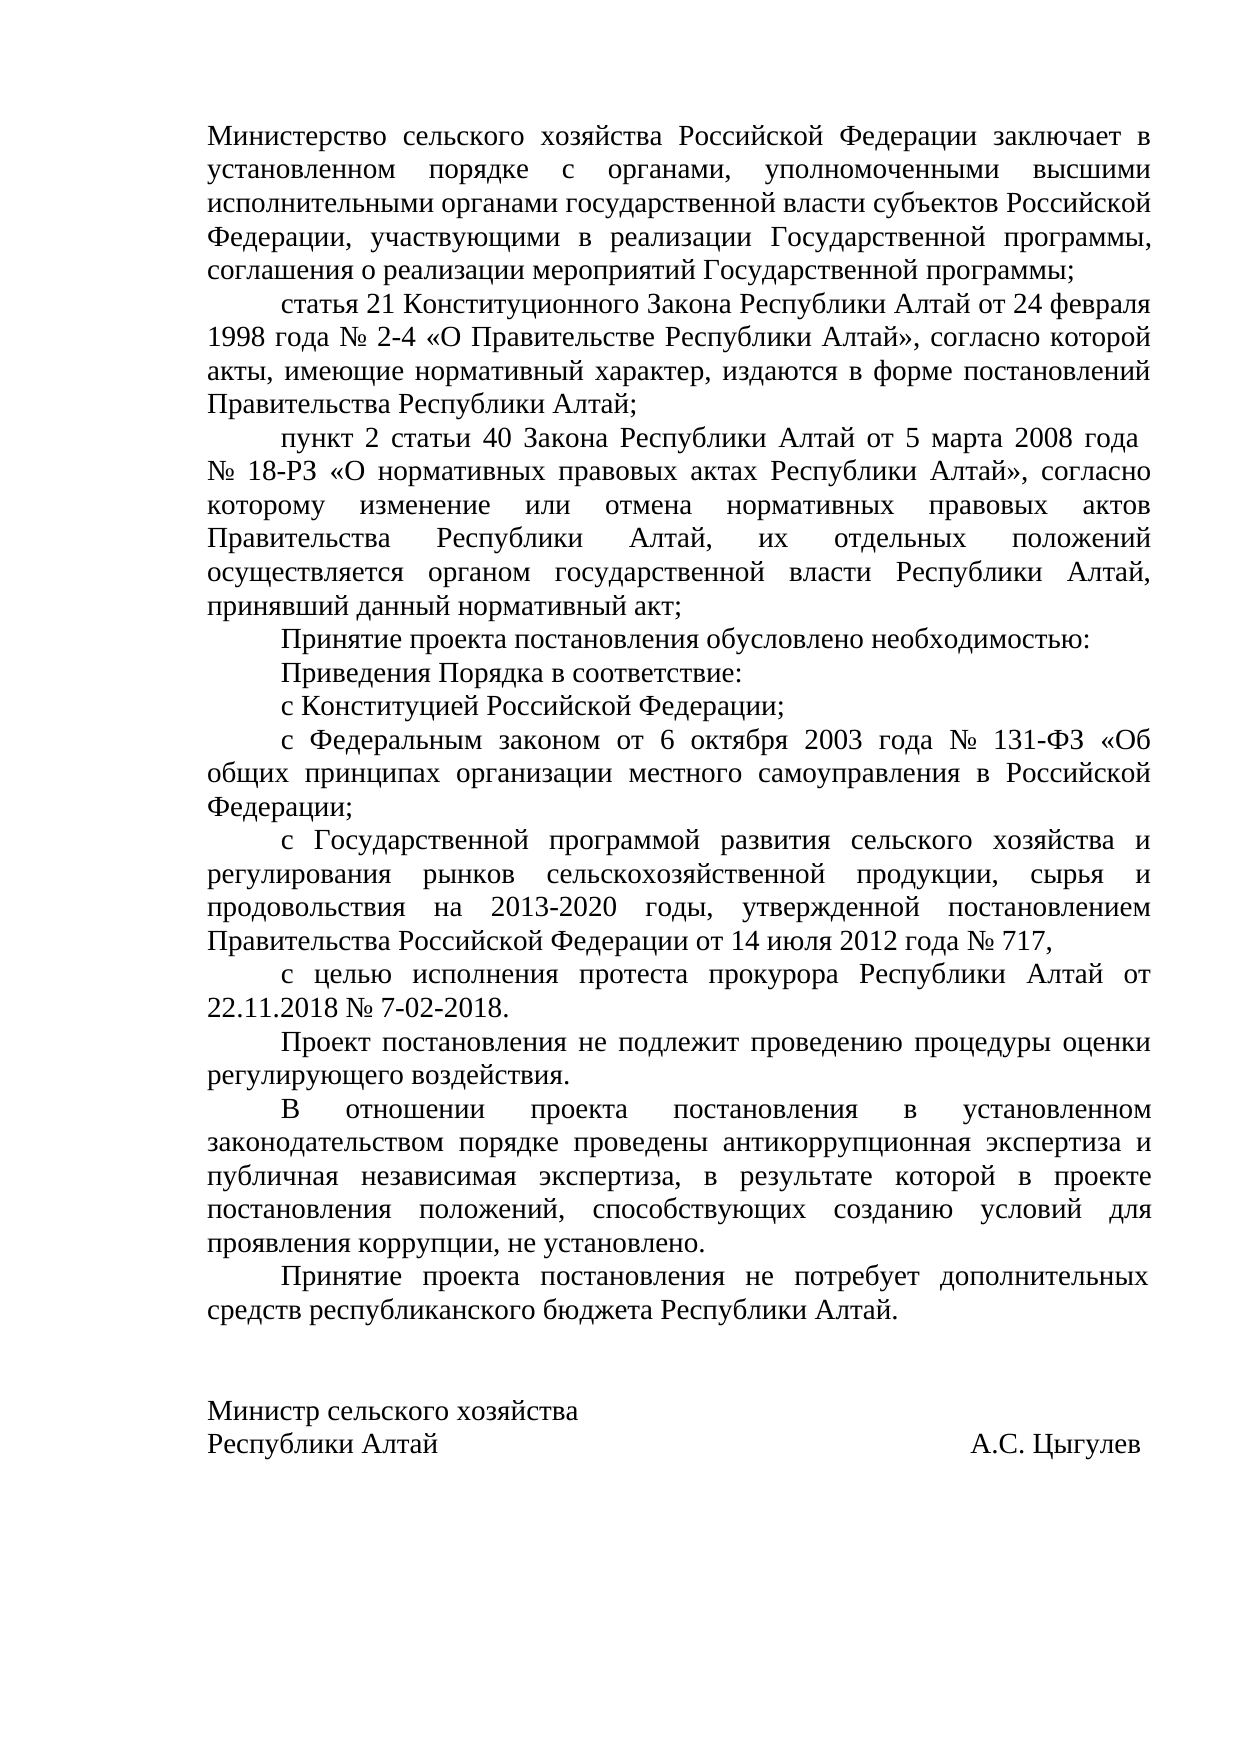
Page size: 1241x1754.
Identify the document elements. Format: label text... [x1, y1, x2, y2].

text Республики Алтай А.С. Цыгулев [207, 1426, 1152, 1460]
text пункт 2 статьи 40 Закона Республики Алтай от 5 марта 2008 года № 18-РЗ «О нормативных правовых актах Республики Алтай», согласно которому изменение или отмена нормативных правовых актов Правительства Республики Алтай, их отдельных положений осуществляется органом государственной власти Республики Алтай, принявший данный нормативный акт; [207, 420, 1152, 621]
text статья 21 Конституционного Закона Республики Алтай от 24 февраля 1998 года № 2-4 «О Правительстве Республики Алтай», согласно которой акты, имеющие нормативный характер, издаются в форме постановлений Правительства Республики Алтай; [207, 286, 1152, 420]
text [207, 118, 1152, 286]
text Принятие проекта постановления обусловлено необходимостью: [207, 621, 1152, 655]
text В отношении проекта постановления в установленном законодательством порядке проведены антикоррупционная экспертиза и публичная независимая экспертиза, в результате которой в проекте постановления положений, способствующих созданию условий для проявления коррупции, не установлено. [207, 1091, 1152, 1258]
text Принятие проекта постановления не потребует дополнительных средств республиканского бюджета Республики Алтай. [207, 1258, 1149, 1326]
text с Федеральным законом от 6 октября 2003 года № 131-ФЗ «Об общих принципах организации местного самоуправления в Российской Федерации; [207, 722, 1152, 822]
text Министр сельского хозяйства [207, 1393, 1152, 1426]
text с целью исполнения протеста прокурора Республики Алтай от 22.11.2018 № 7-02-2018. [207, 957, 1152, 1024]
text с Конституцией Российской Федерации; [207, 688, 1152, 722]
text Приведения Порядка в соответствие: [207, 655, 1152, 688]
text Проект постановления не подлежит проведению процедуры оценки регулирующего воздействия. [207, 1024, 1152, 1091]
text с Государственной программой развития сельского хозяйства и регулирования рынков сельскохозяйственной продукции, сырья и продовольствия на 2013-2020 годы, утвержденной постановлением Правительства Российской Федерации от 14 июля 2012 года № 717, [207, 822, 1152, 957]
